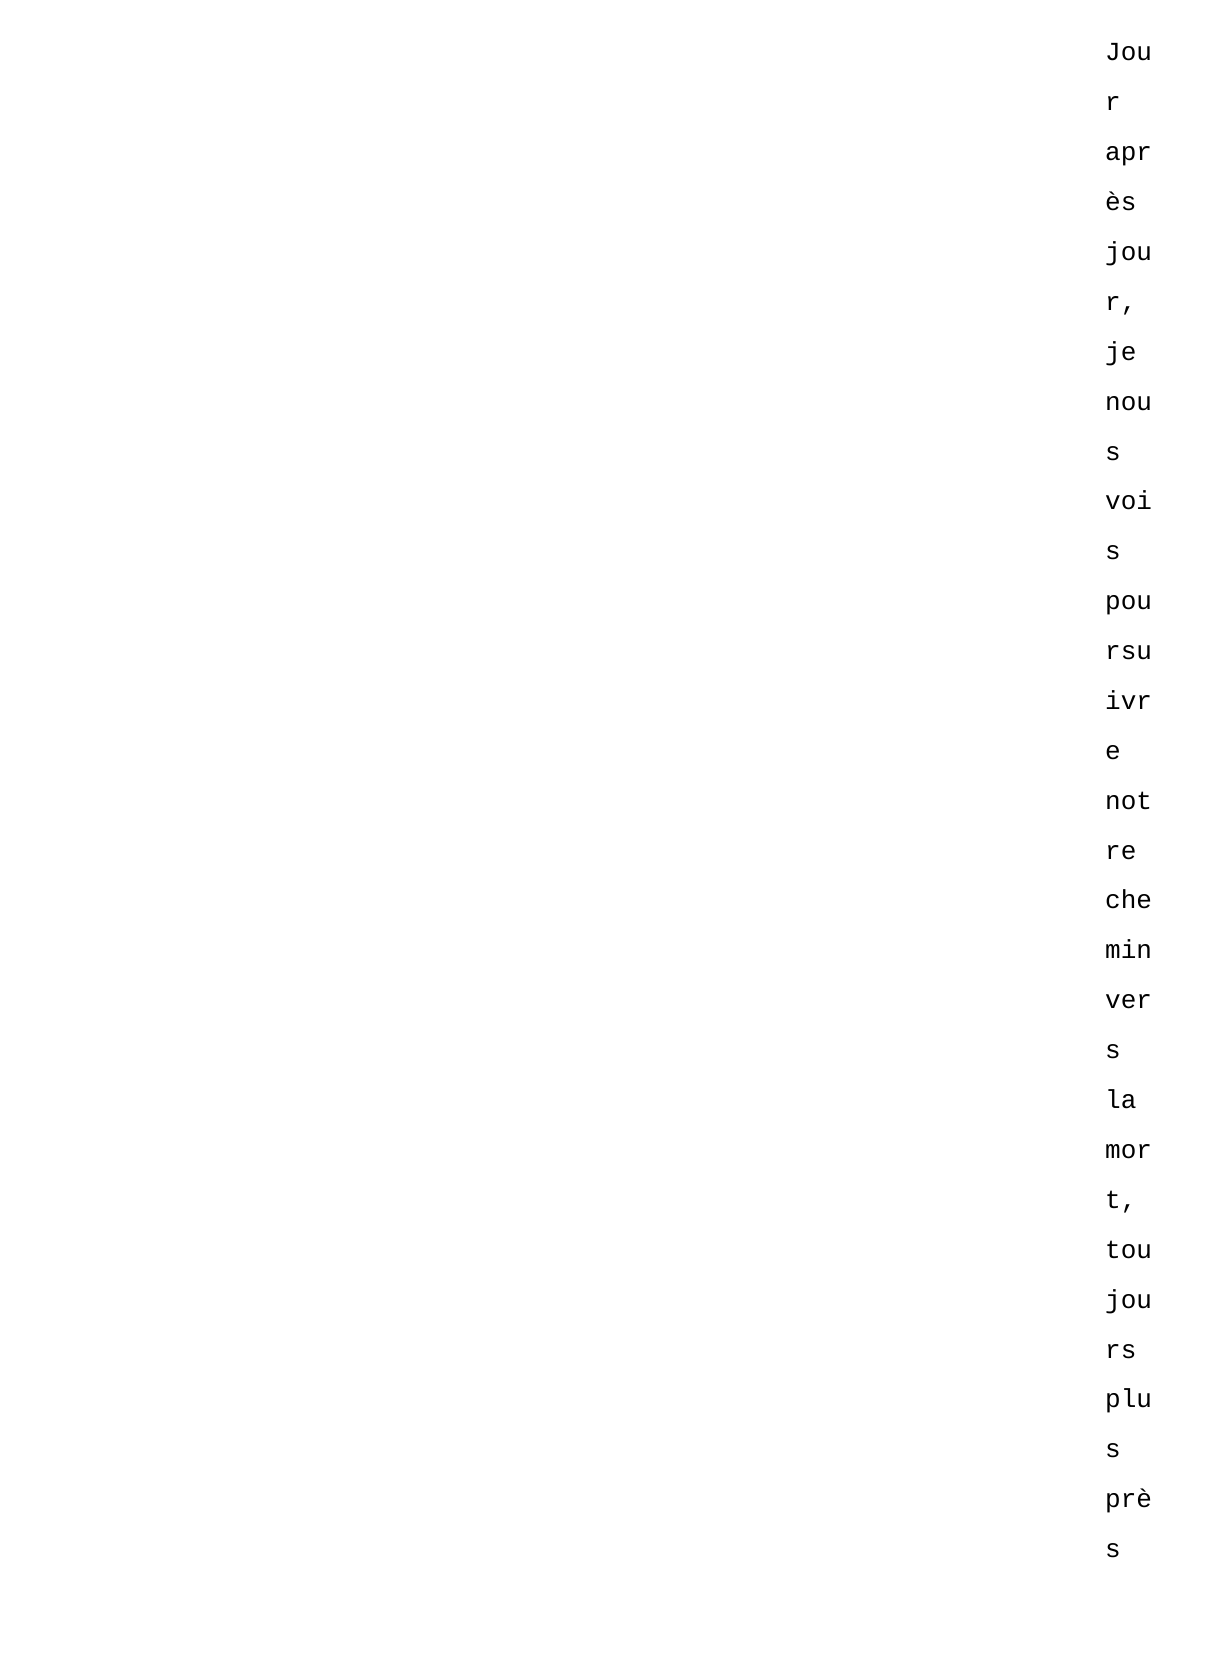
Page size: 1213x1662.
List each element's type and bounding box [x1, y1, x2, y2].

text [1105, 21, 1165, 1568]
